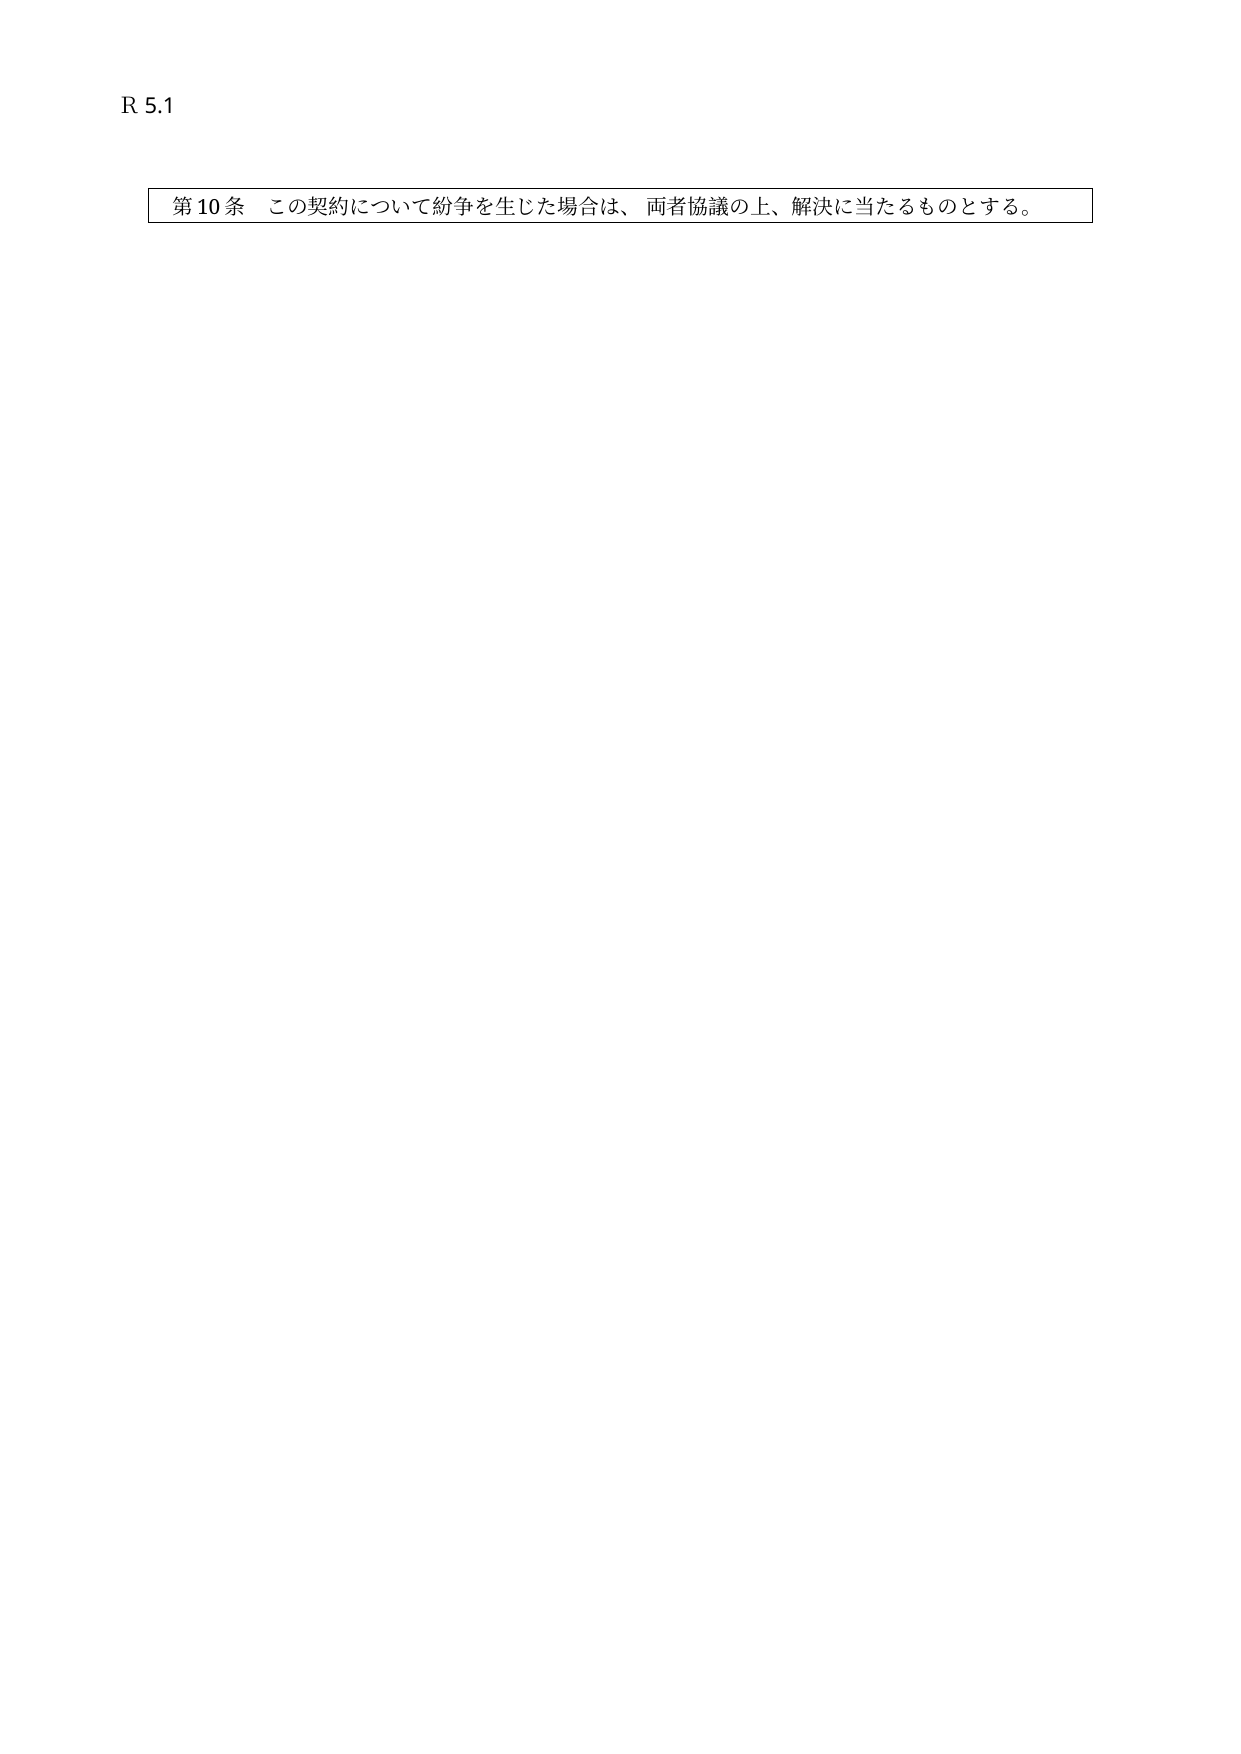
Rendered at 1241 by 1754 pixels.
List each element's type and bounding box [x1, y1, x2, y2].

table_header [149, 189, 1092, 222]
